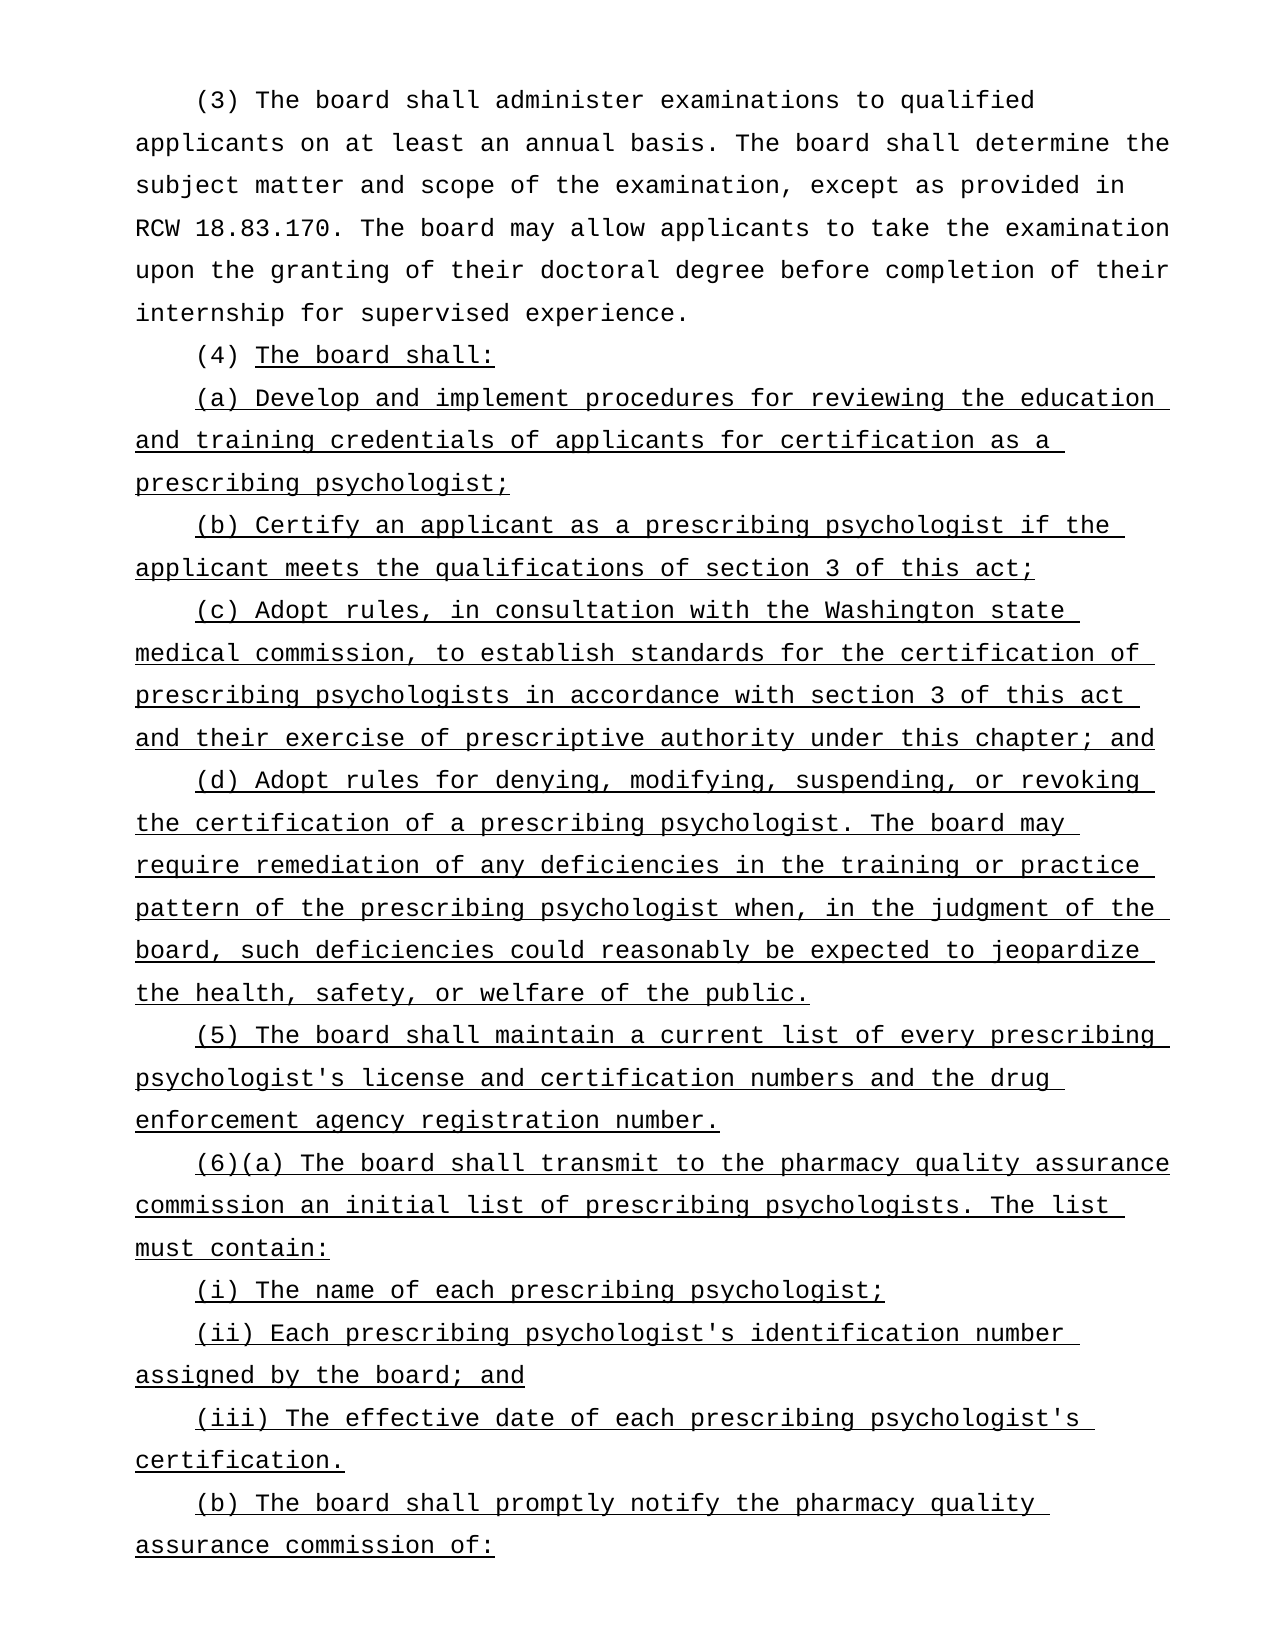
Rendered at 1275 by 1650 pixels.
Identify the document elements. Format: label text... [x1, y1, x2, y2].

text (3) The board shall administer examinations to qualified applicants on at least an annual basis. The board shall determine the subject matter and scope of the examination, except as provided in RCW 18.83.170. The board may allow applicants to take the examination upon the granting of their doctoral degree before completion of their internship for supervised experience. [135, 75, 1170, 330]
text (4) The board shall: [135, 330, 1170, 372]
text (a) Develop and implement procedures for reviewing the education and training credentials of applicants for certification as a prescribing psychologist; [135, 372, 1170, 500]
text (c) Adopt rules, in consultation with the Washington state medical commission, to establish standards for the certification of prescribing psychologists in accordance with section 3 of this act and their exercise of prescriptive authority under this chapter; and [135, 585, 1170, 755]
text (d) Adopt rules for denying, modifying, suspending, or revoking the certification of a prescribing psychologist. The board may require remediation of any deficiencies in the training or practice pattern of the prescribing psychologist when, in the judgment of the board, such deficiencies could reasonably be expected to jeopardize the health, safety, or welfare of the public. [135, 755, 1170, 919]
text (iii) The effective date of each prescribing psychologist's certification. [135, 1392, 1170, 1477]
text (5) The board shall maintain a current list of every prescribing psychologist's license and certification numbers and the drug enforcement agency registration number. [135, 1010, 1170, 1137]
text (ii) Each prescribing psychologist's identification number assigned by the board; and [135, 1307, 1170, 1392]
text (6)(a) The board shall transmit to the pharmacy quality assurance commission an initial list of prescribing psychologists. The list must contain: [135, 1137, 1170, 1265]
text (i) The name of each prescribing psychologist; [135, 1265, 1170, 1307]
text (b) Certify an applicant as a prescribing psychologist if the applicant meets the qualifications of section 3 of this act; [135, 500, 1170, 585]
text (b) The board shall promptly notify the pharmacy quality assurance commission of: [135, 1477, 1170, 1562]
text (d) Adopt rules for denying, modifying, suspending, or revoking the certification of a prescribing psychologist. The board may require remediation of any deficiencies in the training or practice pattern of the prescribing psychologist when, in the judgment of the board, such deficiencies could reasonably be expected to jeopardize the health, safety, or welfare of the public. [135, 920, 1170, 1010]
